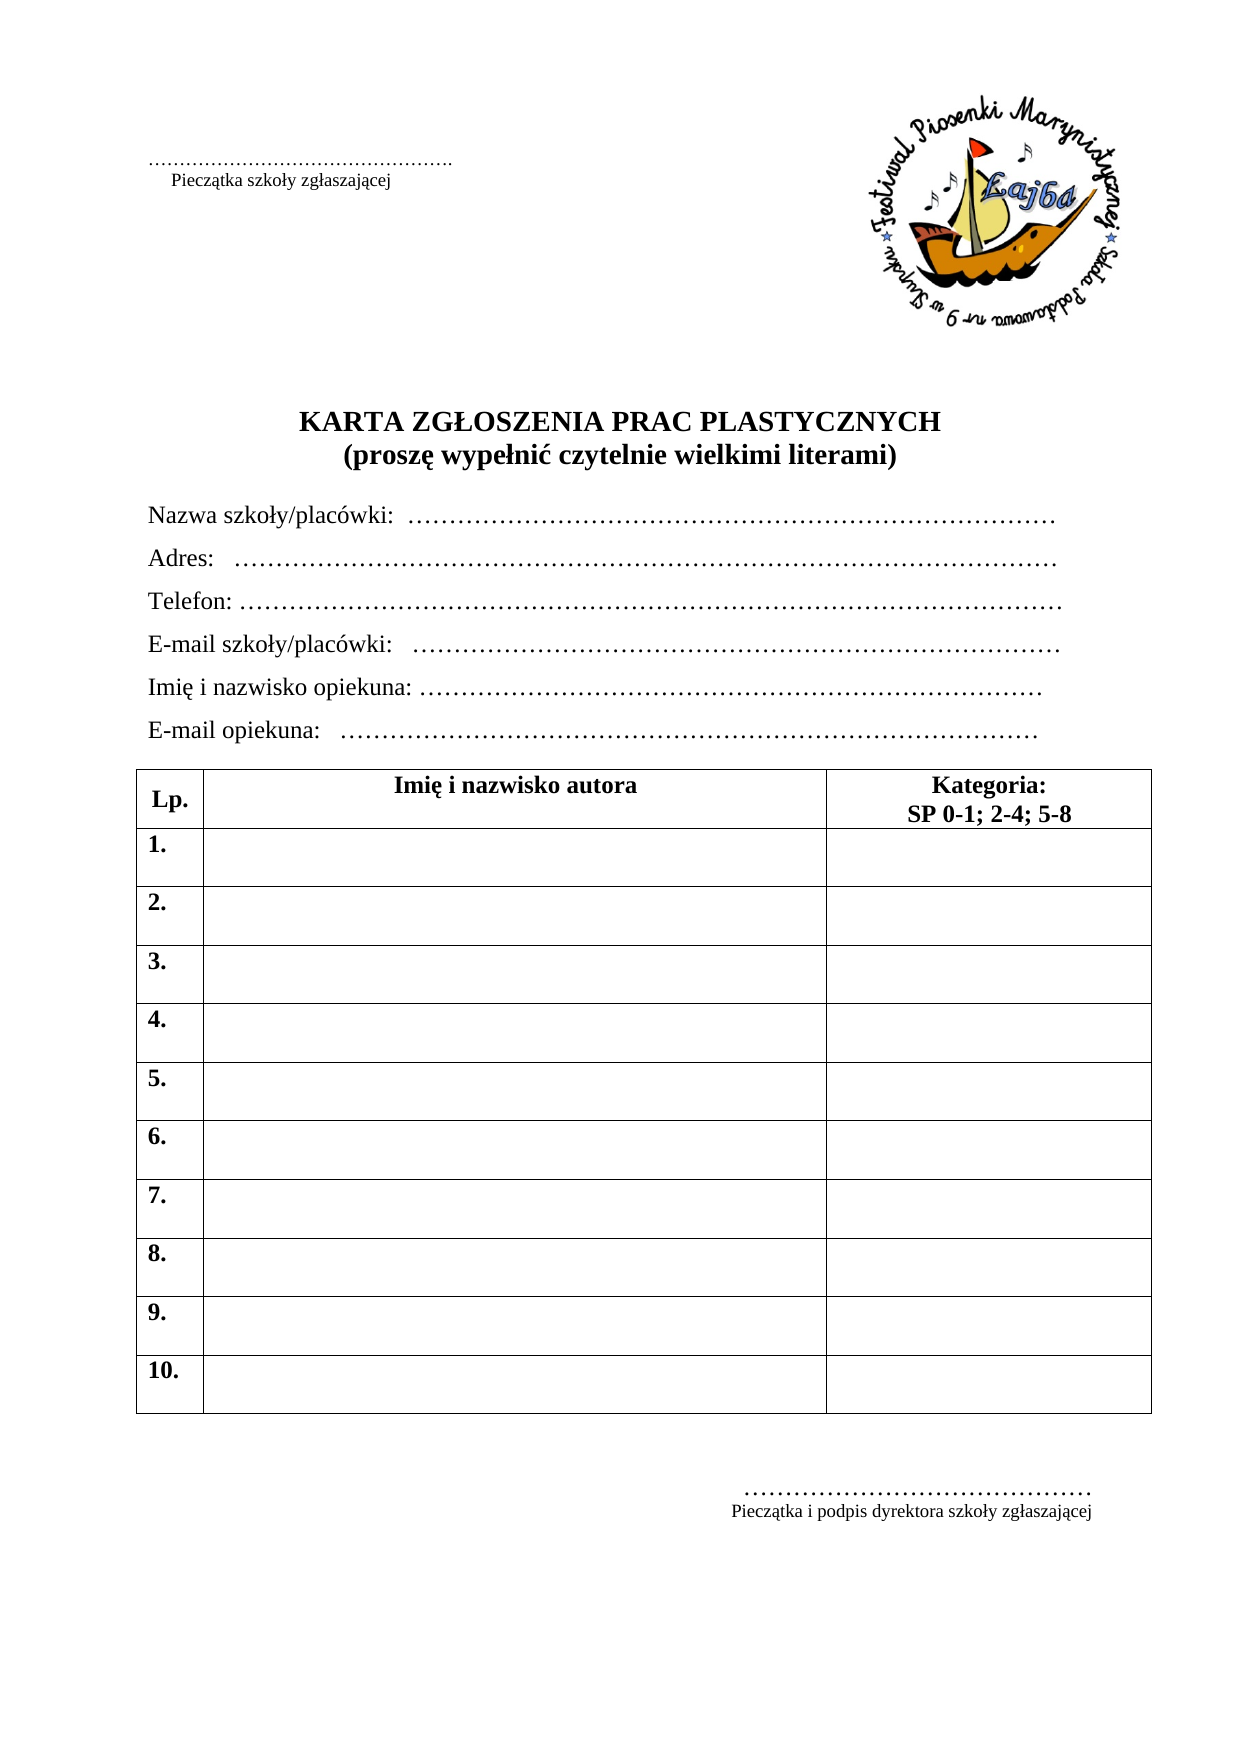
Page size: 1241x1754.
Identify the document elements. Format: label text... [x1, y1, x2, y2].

table_cell [827, 1180, 1151, 1237]
text Pieczątka i podpis dyrektora szkoły zgłaszającej [148, 1500, 1093, 1522]
text E-mail szkoły/placówki: …………………………………………………………………… [148, 629, 1093, 658]
picture [858, 86, 1135, 333]
table_cell 9. [137, 1297, 203, 1354]
table_cell [827, 1121, 1151, 1179]
text …………………………………… [148, 1472, 1093, 1500]
table_cell 2. [137, 887, 203, 945]
table_cell [204, 887, 826, 945]
text Pieczątka szkoły zgłaszającej [148, 169, 858, 191]
text KARTA ZGŁOSZENIA PRAC PLASTYCZNYCH [148, 404, 1093, 437]
table_header Imię i nazwisko autora [204, 770, 826, 828]
table_cell 6. [137, 1121, 203, 1179]
table_cell [204, 1121, 826, 1179]
table_cell [827, 1239, 1151, 1296]
table_cell [204, 1356, 826, 1413]
table_cell 7. [137, 1180, 203, 1237]
table_cell [204, 1180, 826, 1237]
table_cell [204, 829, 826, 886]
table_header Lp. [137, 770, 203, 828]
table_cell [827, 1297, 1151, 1354]
table_cell 3. [137, 946, 203, 1003]
table_cell 5. [137, 1063, 203, 1120]
table_cell [827, 1356, 1151, 1413]
table_cell 1. [137, 829, 203, 886]
table_cell [827, 829, 1151, 886]
text Nazwa szkoły/placówki: …………………………………………………………………… [148, 500, 1093, 528]
text Adres: ……………………………………………………………………………………… [148, 543, 1093, 572]
table_cell [827, 1063, 1151, 1120]
text …………………………………………. [148, 148, 858, 169]
table_cell [204, 1239, 826, 1296]
text Telefon: ……………………………………………………………………………………… [148, 586, 1093, 615]
table_cell [204, 1297, 826, 1354]
text (proszę wypełnić czytelnie wielkimi literami) [148, 437, 1093, 471]
text Imię i nazwisko opiekuna: ………………………………………………………………… [148, 672, 1093, 701]
table_cell [204, 1004, 826, 1062]
table_cell 4. [137, 1004, 203, 1062]
text E-mail opiekuna: ………………………………………………………………………… [148, 715, 1093, 744]
table_cell [827, 1004, 1151, 1062]
table_cell [204, 1063, 826, 1120]
table_cell [827, 887, 1151, 945]
table_cell 8. [137, 1239, 203, 1296]
table_cell [204, 946, 826, 1003]
table_header Kategoria: SP 0-1; 2-4; 5-8 [827, 770, 1151, 828]
table_cell [827, 946, 1151, 1003]
table_cell 10. [137, 1356, 203, 1413]
